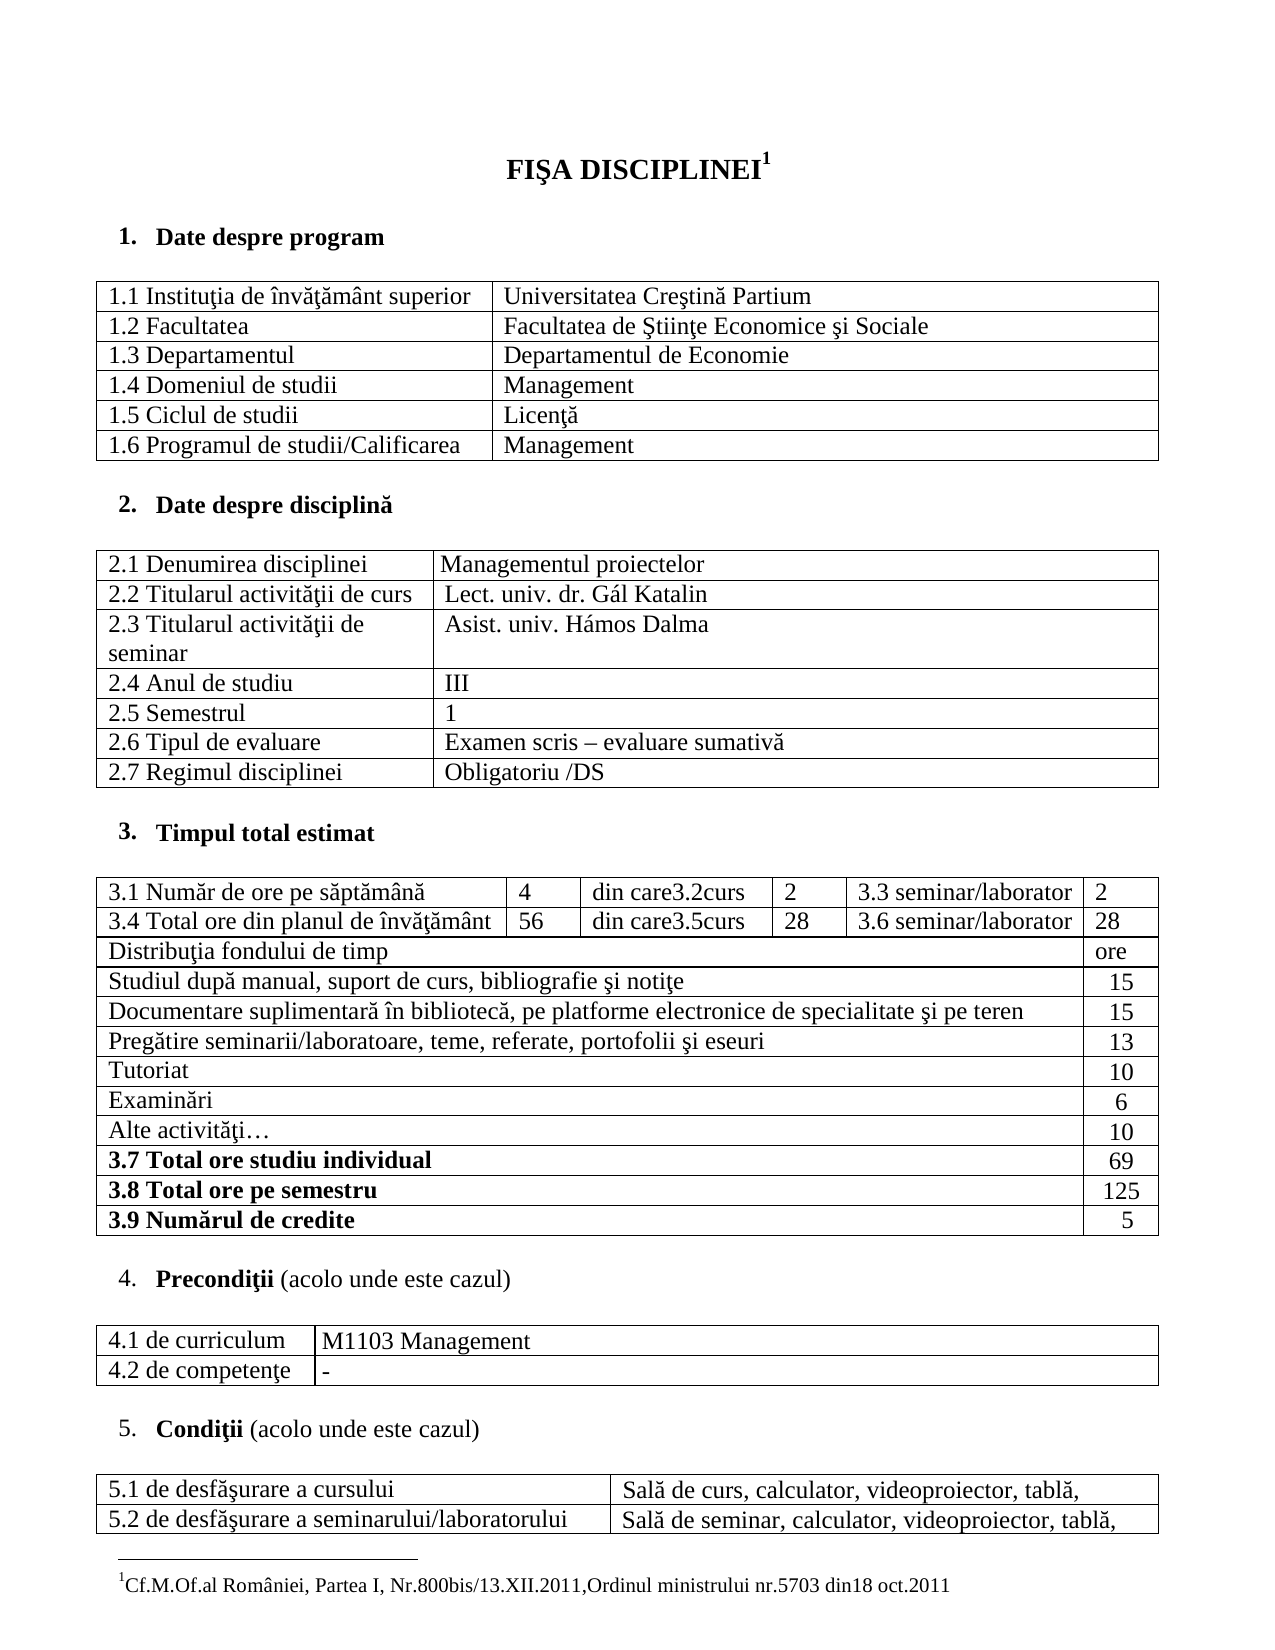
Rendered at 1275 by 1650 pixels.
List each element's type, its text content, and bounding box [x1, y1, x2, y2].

table_header 4.1 de curriculum [97, 1326, 314, 1355]
table_cell 10 [1084, 1116, 1158, 1145]
list Precondiţii (acolo unde este cazul) [118, 1264, 1181, 1292]
table_header Sală de curs, calculator, videoproiector, tablă, iinterInternet [611, 1475, 1158, 1504]
table_cell III [434, 669, 1158, 698]
table_cell Obligatoriu /DS [434, 759, 1158, 787]
table_cell din care3.5curs [581, 908, 772, 936]
table_cell Documentare suplimentară în bibliotecă, pe platforme electronice de specialitate şi pe teren [97, 997, 1083, 1026]
table_cell 15 [1084, 968, 1158, 996]
table_cell Sală de seminar, calculator, videoproiector, tablă, Internet [611, 1505, 1158, 1532]
table_cell Distribuţia fondului de timp [97, 938, 1083, 966]
table_cell 1 [434, 699, 1158, 728]
table_cell ore [1084, 938, 1158, 966]
table_cell 1.3 Departamentul [97, 342, 492, 370]
table_cell Management [493, 371, 1158, 400]
table_header 3.3 seminar/laborator [847, 878, 1083, 907]
text FIŞA DISCIPLINEI1 [500, 148, 776, 184]
table_cell Licenţă [493, 401, 1158, 430]
table_header Universitatea Creştină Partium [493, 282, 1158, 311]
table_cell 2.2 Titularul activităţii de curs [97, 581, 433, 609]
table_cell Asist. univ. Hámos Dalma [434, 610, 1158, 668]
list Condiţii (acolo unde este cazul) [118, 1414, 1181, 1442]
text 1Cf.M.Of.al României, Partea I, Nr.800bis/13.XII.2011,Ordinul ministrului nr.5703 din18 oct.2011 [118, 1568, 1181, 1597]
table_cell 1.5 Ciclul de studii [97, 401, 492, 430]
table_cell Studiul după manual, suport de curs, bibliografie şi notiţe [97, 968, 1083, 996]
table_cell 2.6 Tipul de evaluare [97, 729, 433, 757]
table_cell - [316, 1356, 1158, 1385]
table_cell 2.5 Semestrul [97, 699, 433, 728]
table_header 4 [507, 878, 580, 907]
table_cell 1.6 Programul de studii/Calificarea [97, 431, 492, 460]
table_cell 28 [773, 908, 846, 936]
table_cell 13 [1084, 1027, 1158, 1056]
table_header 2 [773, 878, 846, 907]
table_cell 3.7 Total ore studiu individual [97, 1146, 1083, 1175]
table_cell 2.4 Anul de studiu [97, 669, 433, 698]
table_cell Pregătire seminarii/laboratoare, teme, referate, portofolii şi eseuri [97, 1027, 1083, 1056]
table_cell 3.9 Numărul de credite [97, 1206, 1083, 1235]
table_cell 5 [1084, 1206, 1158, 1235]
table_cell 1.2 Facultatea [97, 312, 492, 341]
table_cell Facultatea de Ştiinţe Economice şi Sociale [493, 312, 1158, 341]
list Timpul total estimat [118, 817, 1181, 846]
table_cell 3.8 Total ore pe semestru [97, 1176, 1083, 1205]
table_cell 10 [1084, 1057, 1158, 1086]
table_header din care3.2curs [581, 878, 772, 907]
table_cell 56 [507, 908, 580, 936]
table_header 2 [1084, 878, 1158, 907]
table_header 5.1 de desfăşurare a cursului [97, 1475, 610, 1504]
table_header 2.1 Denumirea disciplinei [97, 551, 433, 579]
table_header 3.1 Număr de ore pe săptămână [97, 878, 506, 907]
table_cell 2.7 Regimul disciplinei [97, 759, 433, 787]
table_cell Lect. univ. dr. Gál Katalin [434, 581, 1158, 609]
table_cell 15 [1084, 997, 1158, 1026]
table_cell 2.3 Titularul activităţii de seminar [97, 610, 433, 668]
table_cell 69 [1084, 1146, 1158, 1175]
table_cell 125 [1084, 1176, 1158, 1205]
table_header Managementul proiectelor [434, 551, 1158, 579]
table_cell 4.2 de competenţe [97, 1356, 314, 1385]
table_cell Alte activităţi… [97, 1116, 1083, 1145]
table_cell Management [493, 431, 1158, 460]
table_cell 28 [1084, 908, 1158, 936]
table_header 1.1 Instituţia de învăţământ superior [97, 282, 492, 311]
table_cell 5.2 de desfăşurare a seminarului/laboratorului [97, 1505, 610, 1532]
table_cell 3.4 Total ore din planul de învăţământ [97, 908, 506, 936]
table_header M1103 Management [316, 1326, 1158, 1355]
table_cell Examen scris – evaluare sumativă [434, 729, 1158, 757]
list Date despre disciplină [118, 490, 1181, 518]
table_cell Examinări [97, 1087, 1083, 1115]
table_cell 1.4 Domeniul de studii [97, 371, 492, 400]
list Date despre program [118, 222, 1181, 250]
table_cell Tutoriat [97, 1057, 1083, 1086]
table_cell 3.6 seminar/laborator [847, 908, 1083, 936]
table_cell 6 [1084, 1087, 1158, 1115]
table_cell Departamentul de Economie [493, 342, 1158, 370]
